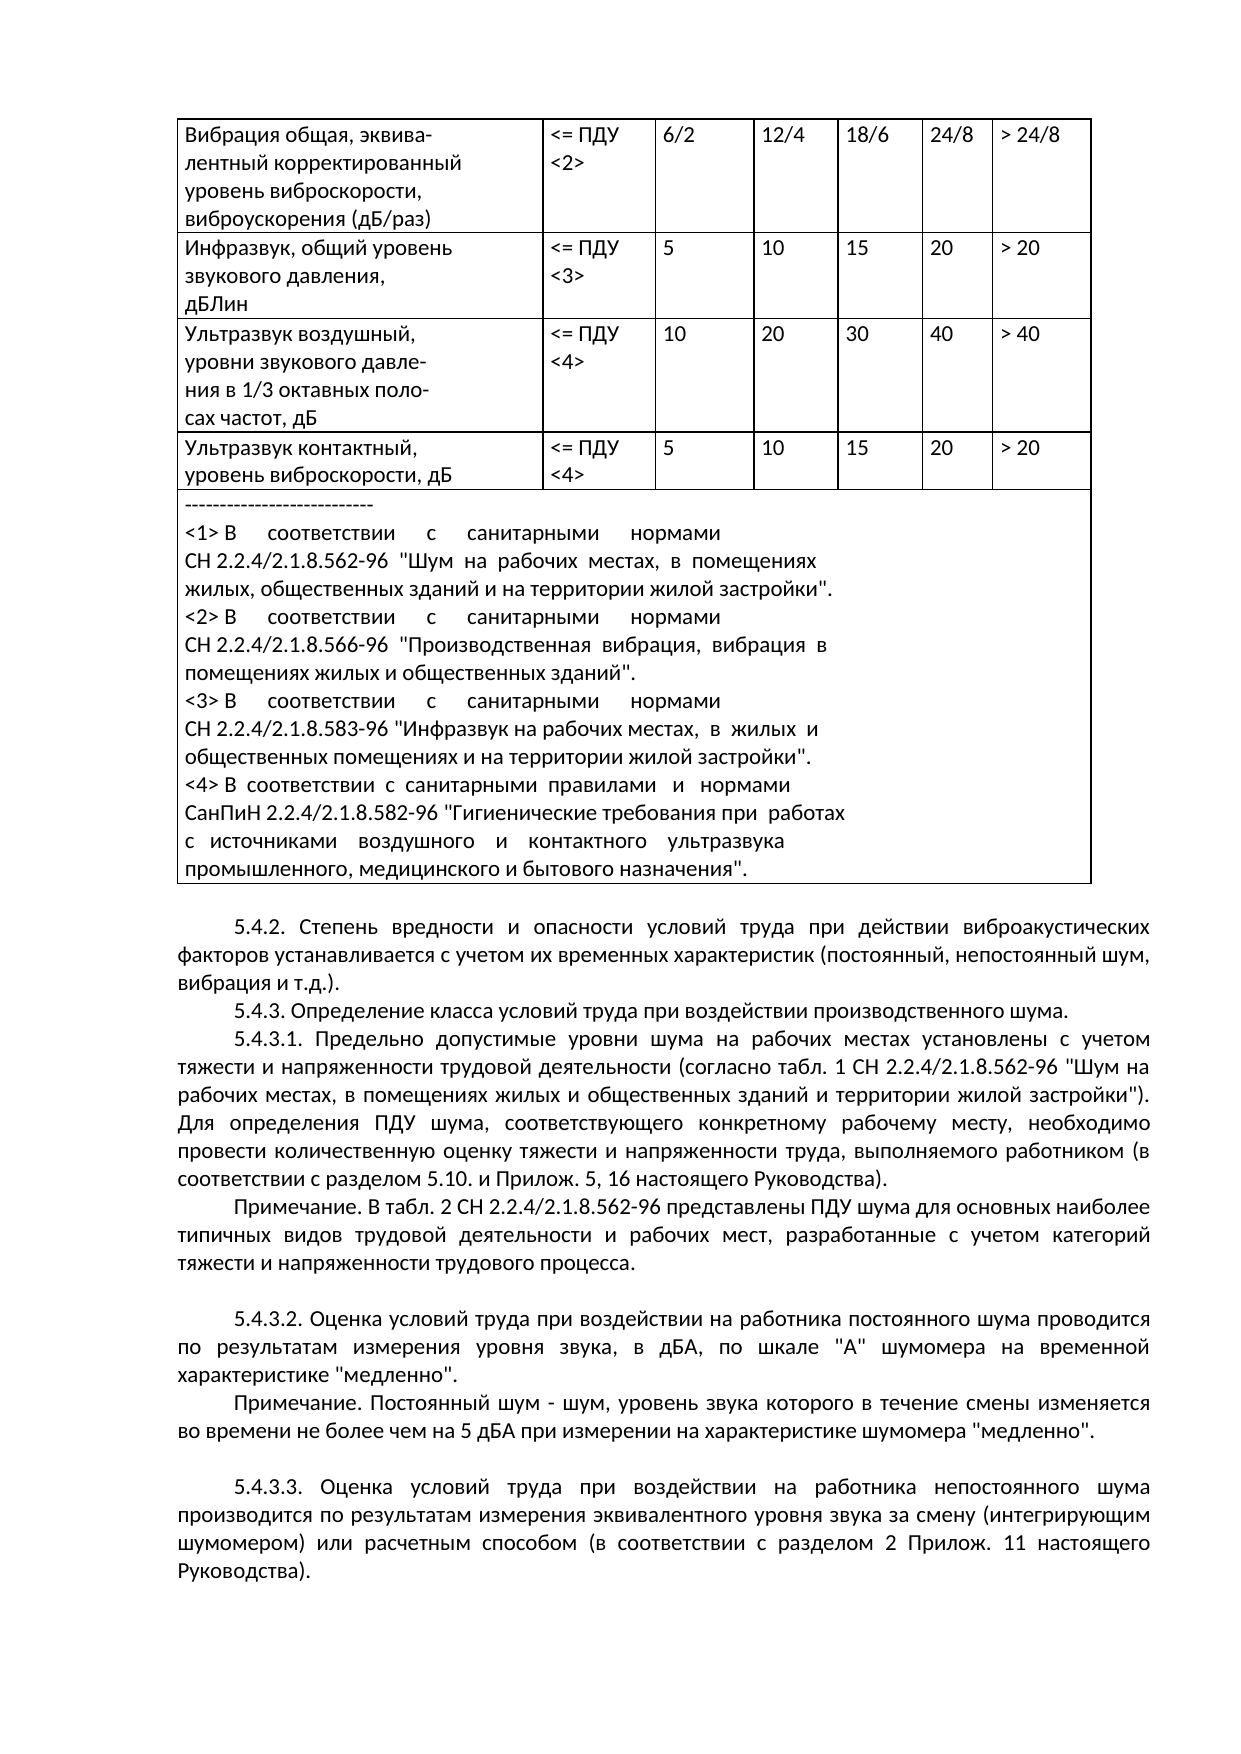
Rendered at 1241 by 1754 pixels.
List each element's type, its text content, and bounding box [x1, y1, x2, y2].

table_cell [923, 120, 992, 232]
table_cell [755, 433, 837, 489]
text 5.4.2. Степень вредности и опасности условий труда при действии виброакустических факторов устанавливается с учетом их временных характеристик (постоянный, непостоянный шум, вибрация и т.д.). [177, 912, 1152, 996]
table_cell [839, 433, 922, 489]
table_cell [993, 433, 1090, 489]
text Примечание. В табл. 2 СН 2.2.4/2.1.8.562-96 представлены ПДУ шума для основных наиболее типичных видов трудовой деятельности и рабочих мест, разработанные с учетом категорий тяжести и напряженности трудового процесса. [177, 1192, 1152, 1276]
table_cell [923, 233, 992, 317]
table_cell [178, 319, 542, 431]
text 5.4.3.2. Оценка условий труда при воздействии на работника постоянного шума проводится по результатам измерения уровня звука, в дБА, по шкале "А" шумомера на временной характеристике "медленно". [177, 1304, 1152, 1388]
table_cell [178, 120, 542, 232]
text 5.4.3. Определение класса условий труда при воздействии производственного шума. [177, 996, 1152, 1024]
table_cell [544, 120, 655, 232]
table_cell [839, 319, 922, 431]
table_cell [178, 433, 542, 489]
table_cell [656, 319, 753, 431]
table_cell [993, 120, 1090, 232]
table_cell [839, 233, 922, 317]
text 5.4.3.3. Оценка условий труда при воздействии на работника непостоянного шума производится по результатам измерения эквивалентного уровня звука за смену (интегрирующим шумомером) или расчетным способом (в соответствии с разделом 2 Прилож. 11 настоящего Руководства). [177, 1472, 1152, 1584]
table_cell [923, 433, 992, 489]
text 5.4.3.1. Предельно допустимые уровни шума на рабочих местах установлены с учетом тяжести и напряженности трудовой деятельности (согласно табл. 1 СН 2.2.4/2.1.8.562-96 "Шум на рабочих местах, в помещениях жилых и общественных зданий и территории жилой застройки"). Для определения ПДУ шума, соответствующего конкретному рабочему месту, необходимо провести количественную оценку тяжести и напряженности труда, выполняемого работником (в соответствии с разделом 5.10. и Прилож. 5, 16 настоящего Руководства). [177, 1024, 1152, 1192]
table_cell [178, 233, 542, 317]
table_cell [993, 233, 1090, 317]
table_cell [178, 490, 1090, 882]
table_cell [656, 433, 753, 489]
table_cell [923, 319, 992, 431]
text Примечание. Постоянный шум - шум, уровень звука которого в течение смены изменяется во времени не более чем на 5 дБА при измерении на характеристике шумомера "медленно". [177, 1388, 1152, 1444]
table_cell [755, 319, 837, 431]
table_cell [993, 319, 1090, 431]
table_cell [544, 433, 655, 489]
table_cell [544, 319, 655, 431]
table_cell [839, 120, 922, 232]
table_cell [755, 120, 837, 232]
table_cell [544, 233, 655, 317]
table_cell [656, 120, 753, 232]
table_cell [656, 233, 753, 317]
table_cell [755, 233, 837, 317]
